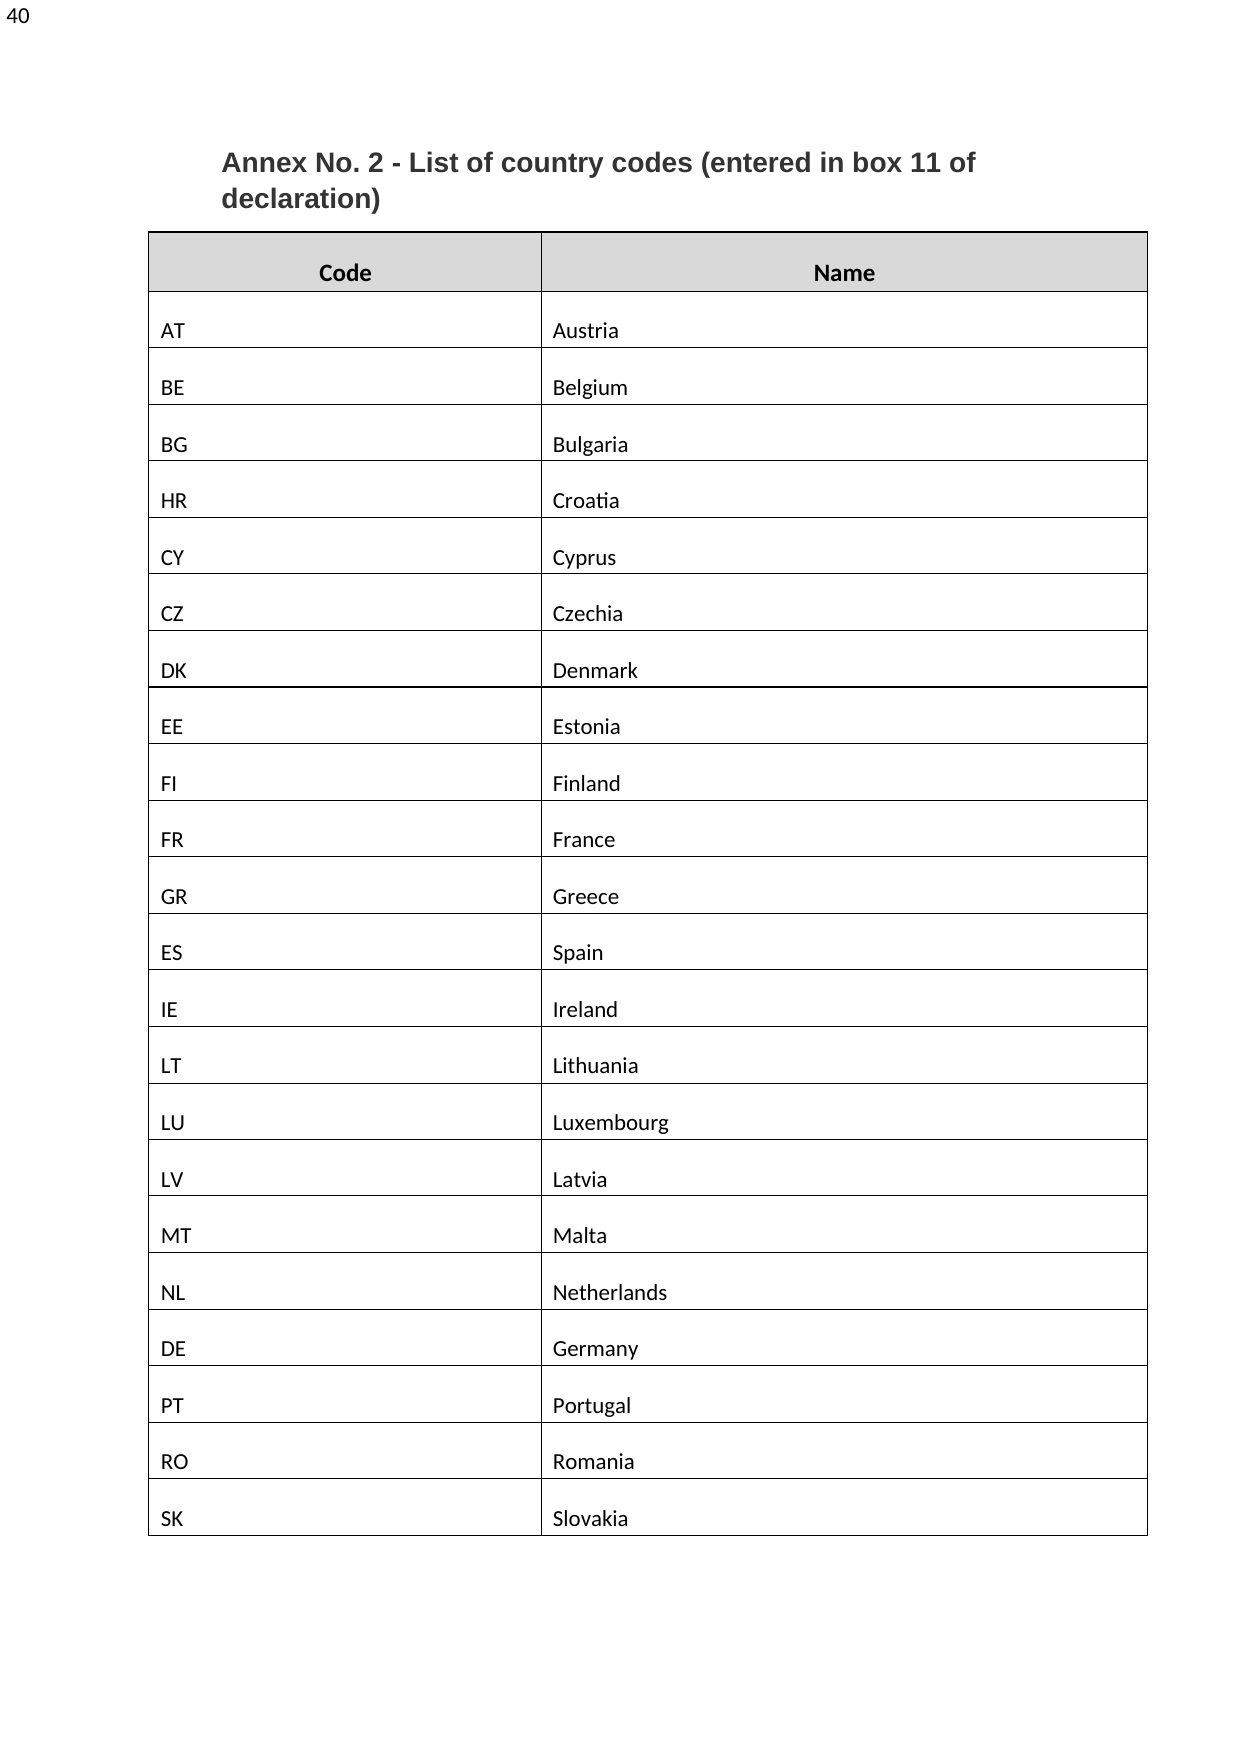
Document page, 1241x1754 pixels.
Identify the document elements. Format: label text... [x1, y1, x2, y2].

table_cell Finland [542, 744, 1147, 799]
table_cell Cyprus [542, 518, 1147, 573]
table_cell Bulgaria [542, 405, 1147, 460]
table_cell Greece [542, 857, 1147, 913]
table_cell HR [149, 461, 541, 517]
table_header Name [542, 233, 1147, 291]
table_cell AT [149, 292, 541, 347]
table_cell Croatia [542, 461, 1147, 517]
table_cell ES [149, 914, 541, 969]
table_cell FI [149, 744, 541, 799]
table_cell Belgium [542, 348, 1147, 404]
subtitle Annex No. 2 - List of country codes (entered in box 11 of declaration) [221, 146, 978, 214]
table_cell Ireland [542, 970, 1147, 1026]
table_cell CY [149, 518, 541, 573]
table_cell DE [149, 1310, 541, 1365]
table_cell Austria [542, 292, 1147, 347]
table_header Code [149, 233, 541, 291]
table_cell BG [149, 405, 541, 460]
table_cell RO [149, 1423, 541, 1478]
table_cell Romania [542, 1423, 1147, 1478]
table_cell EE [149, 688, 541, 743]
table_cell GR [149, 857, 541, 913]
table_cell Netherlands [542, 1253, 1147, 1308]
table_cell Denmark [542, 631, 1147, 686]
table_cell BE [149, 348, 541, 404]
table_cell Luxembourg [542, 1084, 1147, 1139]
table_cell MT [149, 1196, 541, 1252]
table_cell Spain [542, 914, 1147, 969]
table_cell FR [149, 801, 541, 856]
table_cell NL [149, 1253, 541, 1308]
table_cell IE [149, 970, 541, 1026]
table_cell Latvia [542, 1140, 1147, 1195]
table_cell Czechia [542, 574, 1147, 630]
table_cell Estonia [542, 688, 1147, 743]
table_cell PT [149, 1366, 541, 1422]
table_cell LU [149, 1084, 541, 1139]
table_cell Slovakia [542, 1479, 1147, 1534]
table_cell Lithuania [542, 1027, 1147, 1082]
table_cell SK [149, 1479, 541, 1534]
table_cell Germany [542, 1310, 1147, 1365]
table_cell DK [149, 631, 541, 686]
table_cell LV [149, 1140, 541, 1195]
table_cell Portugal [542, 1366, 1147, 1422]
table_cell France [542, 801, 1147, 856]
table_cell Malta [542, 1196, 1147, 1252]
table_cell CZ [149, 574, 541, 630]
table_cell LT [149, 1027, 541, 1082]
